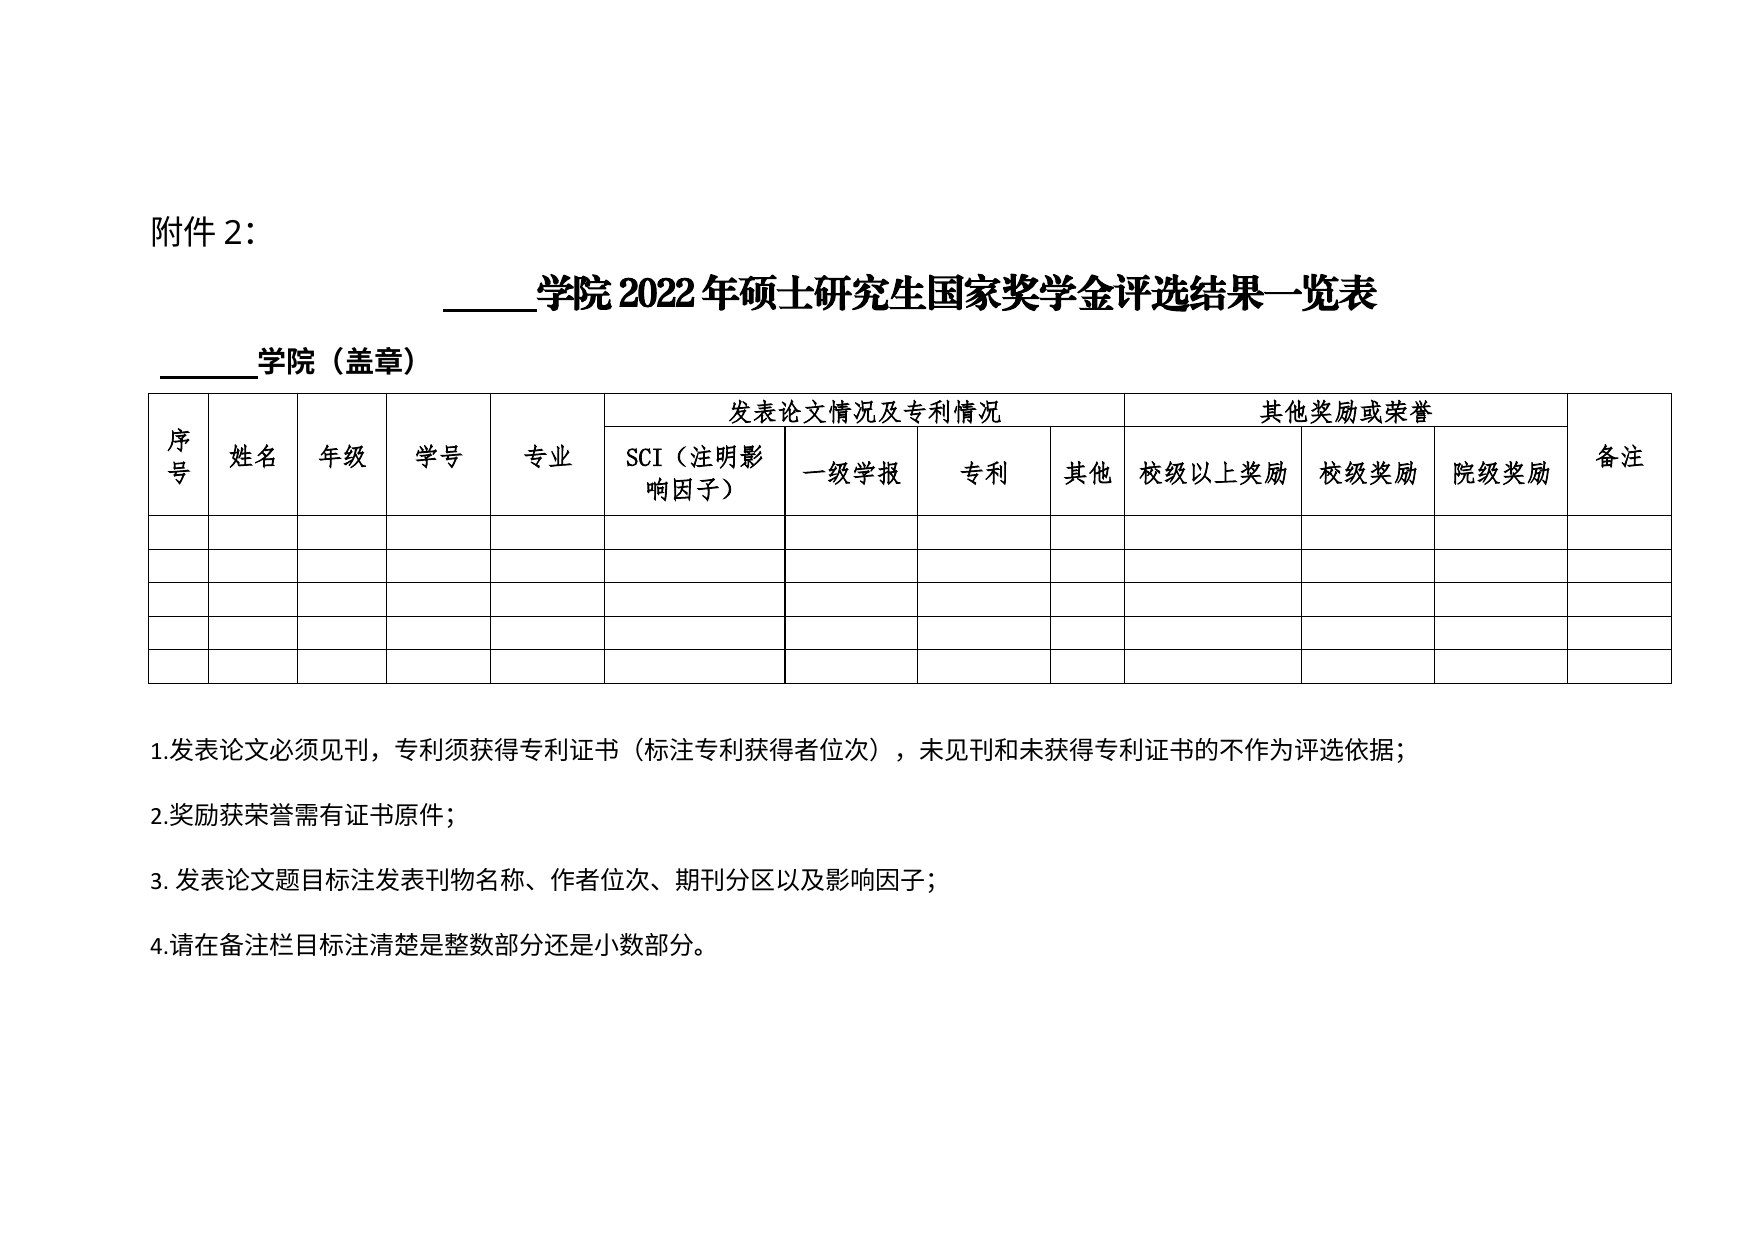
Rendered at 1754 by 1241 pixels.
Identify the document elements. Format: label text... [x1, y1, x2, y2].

table_cell [1435, 617, 1567, 649]
table_cell 院级奖励 [1435, 427, 1567, 515]
table_cell [1125, 550, 1301, 582]
table_cell [1125, 516, 1301, 549]
table_cell [1568, 650, 1671, 683]
table_cell [786, 516, 917, 549]
table_cell [1302, 550, 1434, 582]
table_cell [786, 650, 917, 683]
table_cell [298, 650, 386, 683]
table_cell [1568, 550, 1671, 582]
table_cell [209, 516, 297, 549]
table_cell [1125, 583, 1301, 616]
table_cell 年级 [298, 394, 386, 515]
table_cell [1435, 583, 1567, 616]
table_cell [605, 583, 784, 616]
text 4.请在备注栏目标注清楚是整数部分还是小数部分。 [150, 911, 1604, 976]
table_cell [605, 650, 784, 683]
table_cell [149, 617, 208, 649]
table_cell [491, 550, 604, 582]
table_cell 姓名 [209, 394, 297, 515]
table_cell [491, 650, 604, 683]
table_cell [209, 617, 297, 649]
table_cell [387, 583, 490, 616]
table_cell [918, 516, 1050, 549]
table_cell 序号 [149, 394, 208, 515]
table_cell SCI（注明影响因子） [605, 427, 784, 515]
table_cell [1051, 516, 1124, 549]
table_cell [1051, 583, 1124, 616]
table_cell [209, 650, 297, 683]
table_cell [298, 516, 386, 549]
table_cell [387, 650, 490, 683]
table_cell [1125, 650, 1301, 683]
table_cell [605, 550, 784, 582]
table_cell [1302, 617, 1434, 649]
table_cell [491, 583, 604, 616]
table_cell 专业 [491, 394, 604, 515]
text 3. 发表论文题目标注发表刊物名称、作者位次、期刊分区以及影响因子； [150, 846, 1604, 911]
table_cell [1051, 650, 1124, 683]
table_cell 校级奖励 [1302, 427, 1434, 515]
table_cell [1568, 583, 1671, 616]
table_cell [149, 650, 208, 683]
table_cell [1302, 516, 1434, 549]
table_cell [149, 583, 208, 616]
table_header 学院2022年硕士研究生国家奖学金评选结果一览表 学院（盖章） [149, 263, 1671, 393]
table_cell [1302, 650, 1434, 683]
table_cell [1435, 650, 1567, 683]
table_cell 专利 [918, 427, 1050, 515]
table_cell [298, 583, 386, 616]
table_cell 校级以上奖励 [1125, 427, 1301, 515]
text 2.奖励获荣誉需有证书原件； [150, 781, 1604, 846]
table_cell [387, 516, 490, 549]
table_cell [1568, 617, 1671, 649]
text 附件2： [150, 198, 1604, 263]
table_cell [1302, 583, 1434, 616]
table_cell [1051, 550, 1124, 582]
table_cell [1435, 516, 1567, 549]
table_cell 发表论文情况及专利情况 [605, 394, 1124, 426]
table_cell [491, 617, 604, 649]
table_cell 一级学报 [786, 427, 917, 515]
table_cell [786, 583, 917, 616]
table_cell [918, 650, 1050, 683]
table_cell [491, 516, 604, 549]
table_cell 备注 [1568, 394, 1671, 515]
table_cell [387, 550, 490, 582]
table_cell [918, 617, 1050, 649]
table_cell [1435, 550, 1567, 582]
table_cell [298, 617, 386, 649]
table_cell [209, 583, 297, 616]
table_cell [209, 550, 297, 582]
table_cell [149, 516, 208, 549]
table_cell [786, 617, 917, 649]
table_cell 其他 [1051, 427, 1124, 515]
table_cell 学号 [387, 394, 490, 515]
table_cell [1051, 617, 1124, 649]
table_cell [1568, 516, 1671, 549]
table_cell [298, 550, 386, 582]
table_cell [786, 550, 917, 582]
table_cell [605, 617, 784, 649]
table_cell [1125, 617, 1301, 649]
table_cell [918, 583, 1050, 616]
table_cell 其他奖励或荣誉 [1125, 394, 1567, 426]
text 1.发表论文必须见刊，专利须获得专利证书（标注专利获得者位次），未见刊和未获得专利证书的不作为评选依据； [150, 716, 1604, 781]
table_cell [918, 550, 1050, 582]
table_cell [387, 617, 490, 649]
table_cell [149, 550, 208, 582]
table_cell [605, 516, 784, 549]
